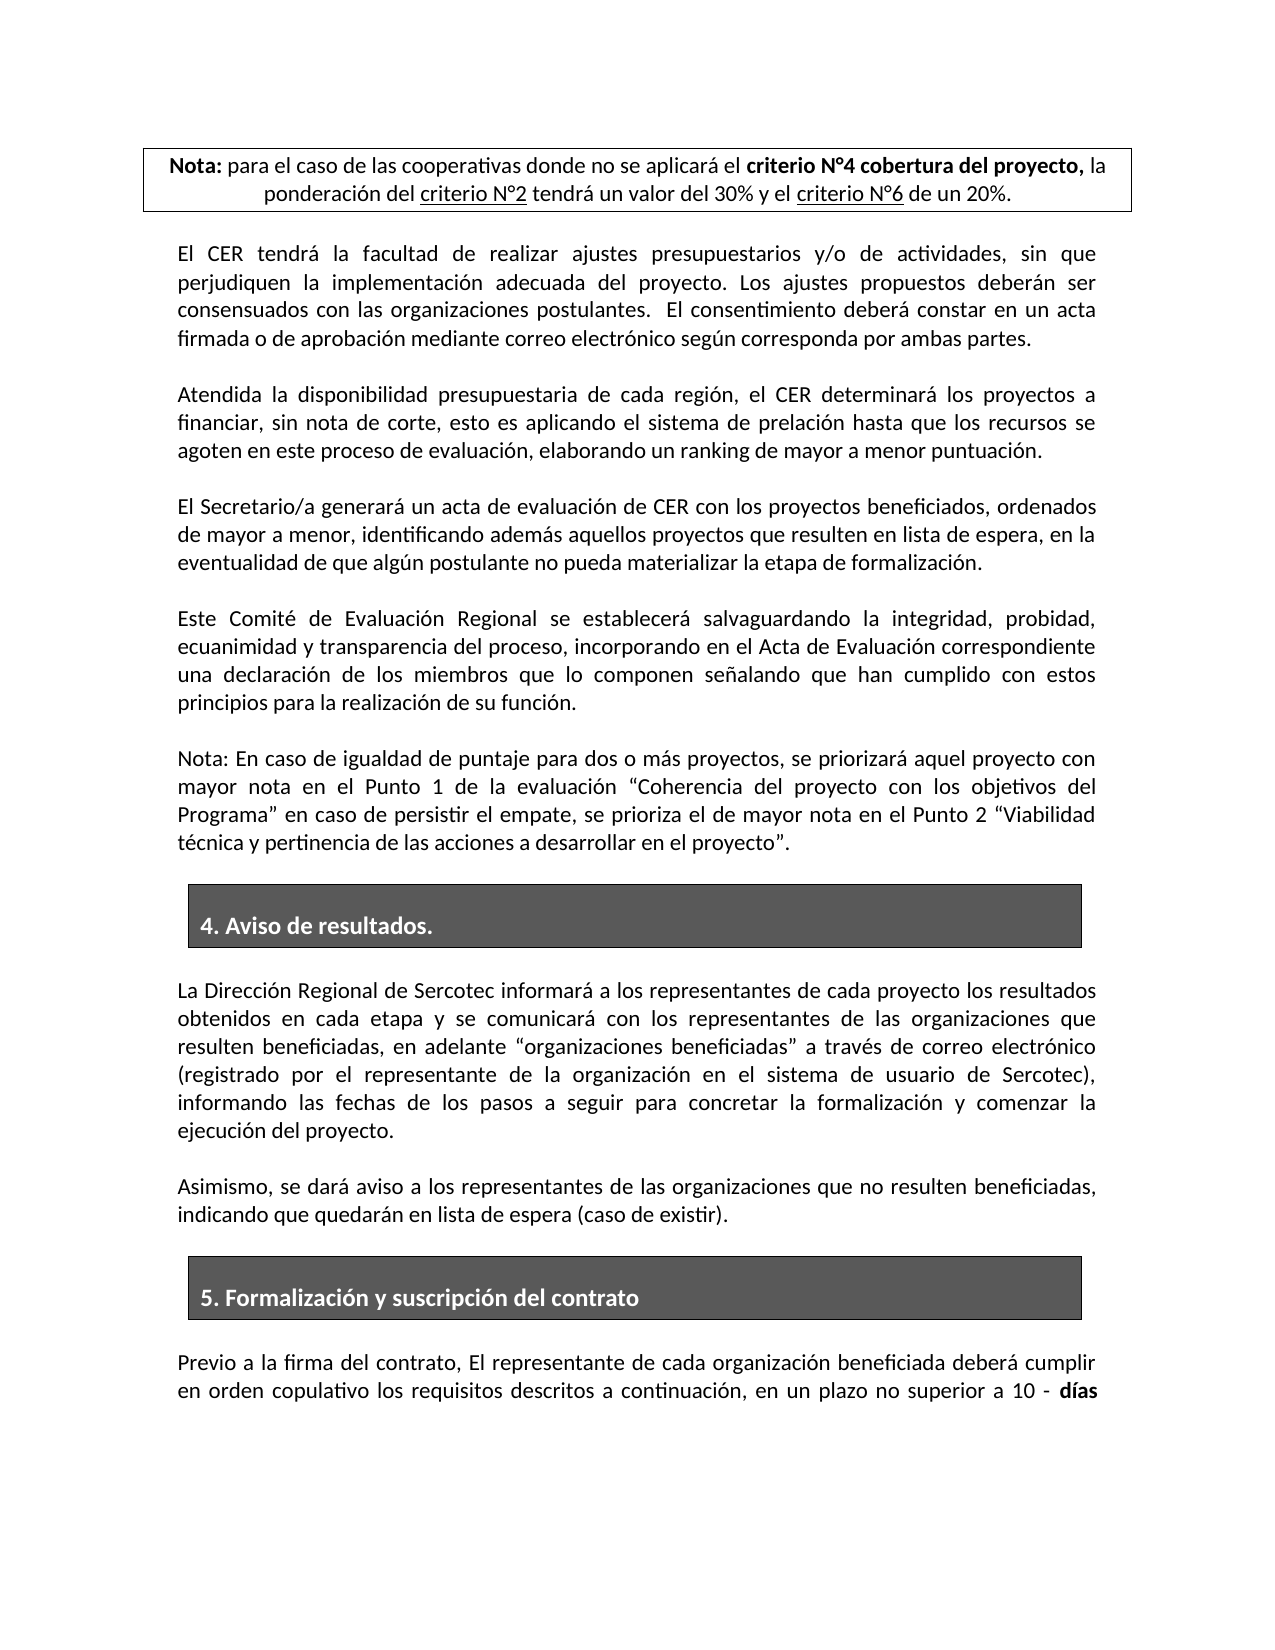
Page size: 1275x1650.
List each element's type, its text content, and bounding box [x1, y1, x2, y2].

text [177, 1348, 1098, 1432]
text El CER tendrá la facultad de realizar ajustes presupuestarios y/o de actividades, sin que perjudiquen la implementación adecuada del proyecto. Los ajustes propuestos deberán ser consensuados con las organizaciones postulantes. El consentimiento deberá constar en un acta firmada o de aprobación mediante correo electrónico según corresponda por ambas partes. [177, 239, 1098, 352]
text La Dirección Regional de Sercotec informará a los representantes de cada proyecto los resultados obtenidos en cada etapa y se comunicará con los representantes de las organizaciones que resulten beneficiadas, en adelante “organizaciones beneficiadas” a través de correo electrónico (registrado por el representante de la organización en el sistema de usuario de Sercotec), informando las fechas de los pasos a seguir para concretar la formalización y comenzar la ejecución del proyecto. [177, 976, 1098, 1144]
table_header 4. Aviso de resultados. [189, 885, 1081, 947]
text Este Comité de Evaluación Regional se establecerá salvaguardando la integridad, probidad, ecuanimidad y transparencia del proceso, incorporando en el Acta de Evaluación correspondiente una declaración de los miembros que lo componen señalando que han cumplido con estos principios para la realización de su función. [177, 604, 1098, 716]
text El Secretario/a generará un acta de evaluación de CER con los proyectos beneficiados, ordenados de mayor a menor, identificando además aquellos proyectos que resulten en lista de espera, en la eventualidad de que algún postulante no pueda materializar la etapa de formalización. [177, 492, 1098, 576]
text Asimismo, se dará aviso a los representantes de las organizaciones que no resulten beneficiadas, indicando que quedarán en lista de espera (caso de existir). [177, 1172, 1098, 1228]
text Nota: En caso de igualdad de puntaje para dos o más proyectos, se priorizará aquel proyecto con mayor nota en el Punto 1 de la evaluación “Coherencia del proyecto con los objetivos del Programa” en caso de persistir el empate, se prioriza el de mayor nota en el Punto 2 “Viabilidad técnica y pertinencia de las acciones a desarrollar en el proyecto”. [177, 744, 1098, 856]
text Atendida la disponibilidad presupuestaria de cada región, el CER determinará los proyectos a financiar, sin nota de corte, esto es aplicando el sistema de prelación hasta que los recursos se agoten en este proceso de evaluación, elaborando un ranking de mayor a menor puntuación. [177, 380, 1098, 464]
table_cell Nota: para el caso de las cooperativas donde no se aplicará el criterio N°4 cobertura del proyecto, la ponderación del criterio N°2 tendrá un valor del 30% y el criterio N°6 de un 20%. [144, 149, 1131, 211]
table_header 5. Formalización y suscripción del contrato [189, 1257, 1081, 1319]
